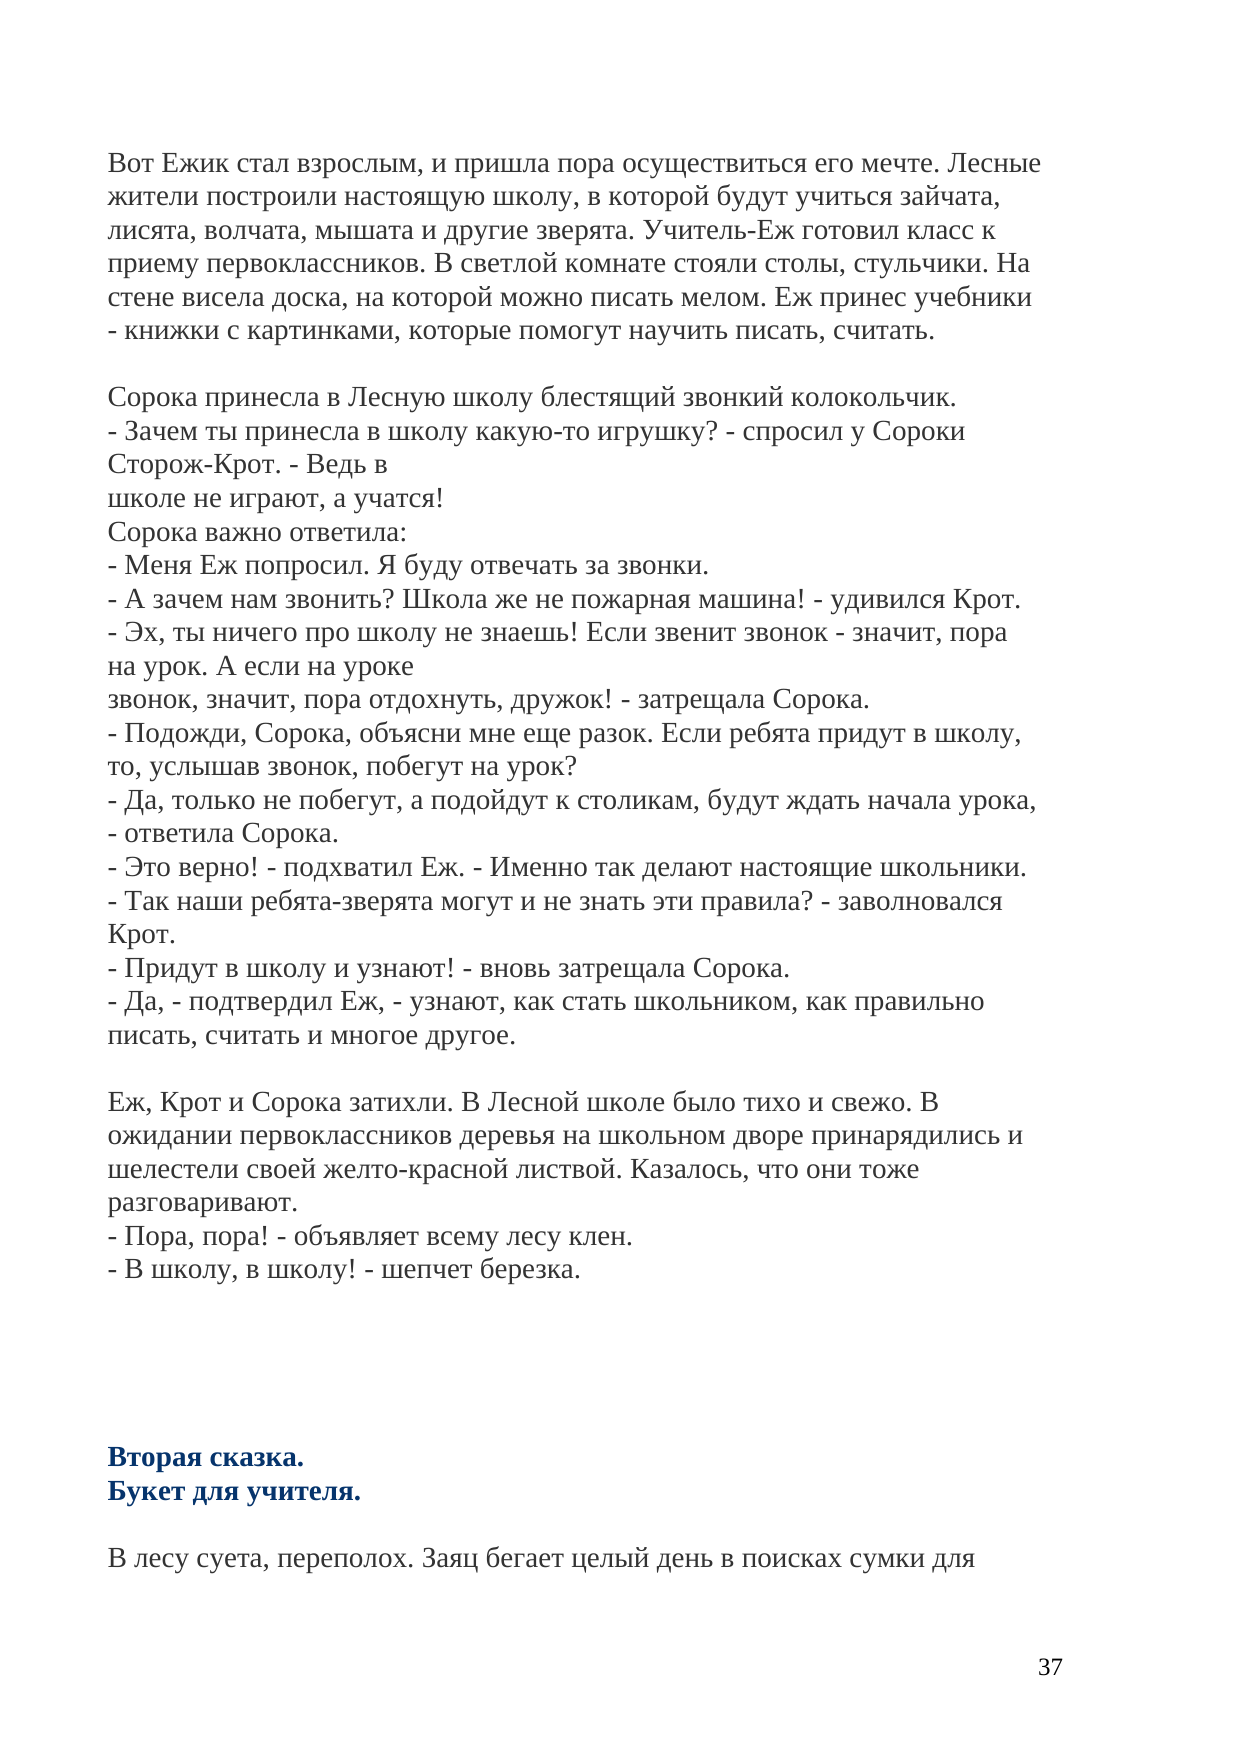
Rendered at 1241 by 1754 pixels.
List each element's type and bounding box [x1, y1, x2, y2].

table_cell [89, 118, 1063, 1605]
